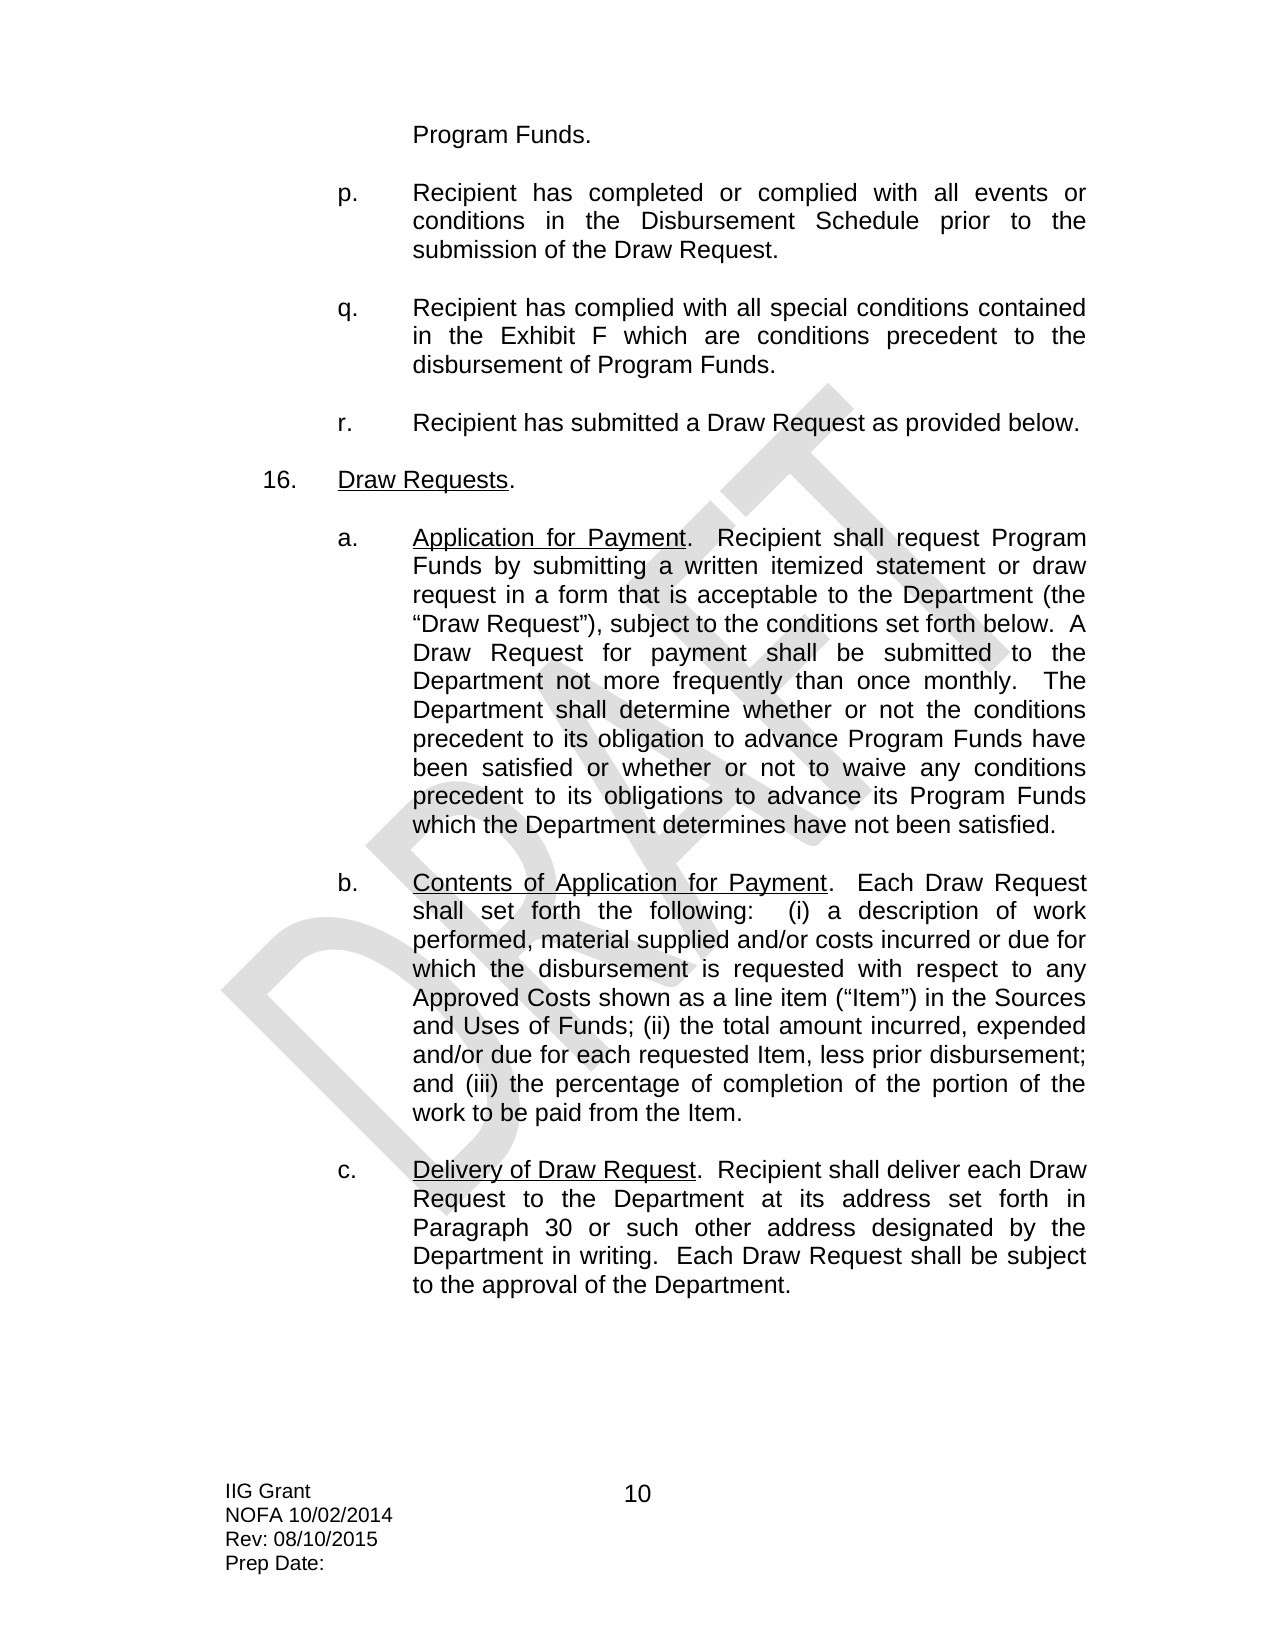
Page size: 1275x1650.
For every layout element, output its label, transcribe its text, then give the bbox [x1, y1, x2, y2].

text c. Delivery of Draw Request. Recipient shall deliver each Draw Request to the Department at its address set forth in Paragraph 30 or such other address designated by the Department in writing. Each Draw Request shall be subject to the approval of the Department. [337, 1155, 1087, 1299]
text q. Recipient has complied with all special conditions contained in the Exhibit F which are conditions precedent to the disbursement of Program Funds. [337, 292, 1087, 379]
text p. Recipient has completed or complied with all events or conditions in the Disbursement Schedule prior to the submission of the Draw Request. [337, 177, 1087, 264]
text b. Contents of Application for Payment. Each Draw Request shall set forth the following: (i) a description of work performed, material supplied and/or costs incurred or due for which the disbursement is requested with respect to any Approved Costs shown as a line item (“Item”) in the Sources and Uses of Funds; (ii) the total amount incurred, expended and/or due for each requested Item, less prior disbursement; and (iii) the percentage of completion of the portion of the work to be paid from the Item. [337, 867, 1087, 1126]
text 16. Draw Requests. [262, 465, 1087, 494]
text a. Application for Payment. Recipient shall request Program Funds by submitting a written itemized statement or draw request in a form that is acceptable to the Department (the “Draw Request”), subject to the conditions set forth below. A Draw Request for payment shall be submitted to the Department not more frequently than once monthly. The Department shall determine whether or not the conditions precedent to its obligation to advance Program Funds have been satisfied or whether or not to waive any conditions precedent to its obligations to advance its Program Funds which the Department determines have not been satisfied. [337, 522, 1087, 839]
text r. Recipient has submitted a Draw Request as provided below. [337, 407, 1087, 436]
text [337, 120, 1087, 149]
